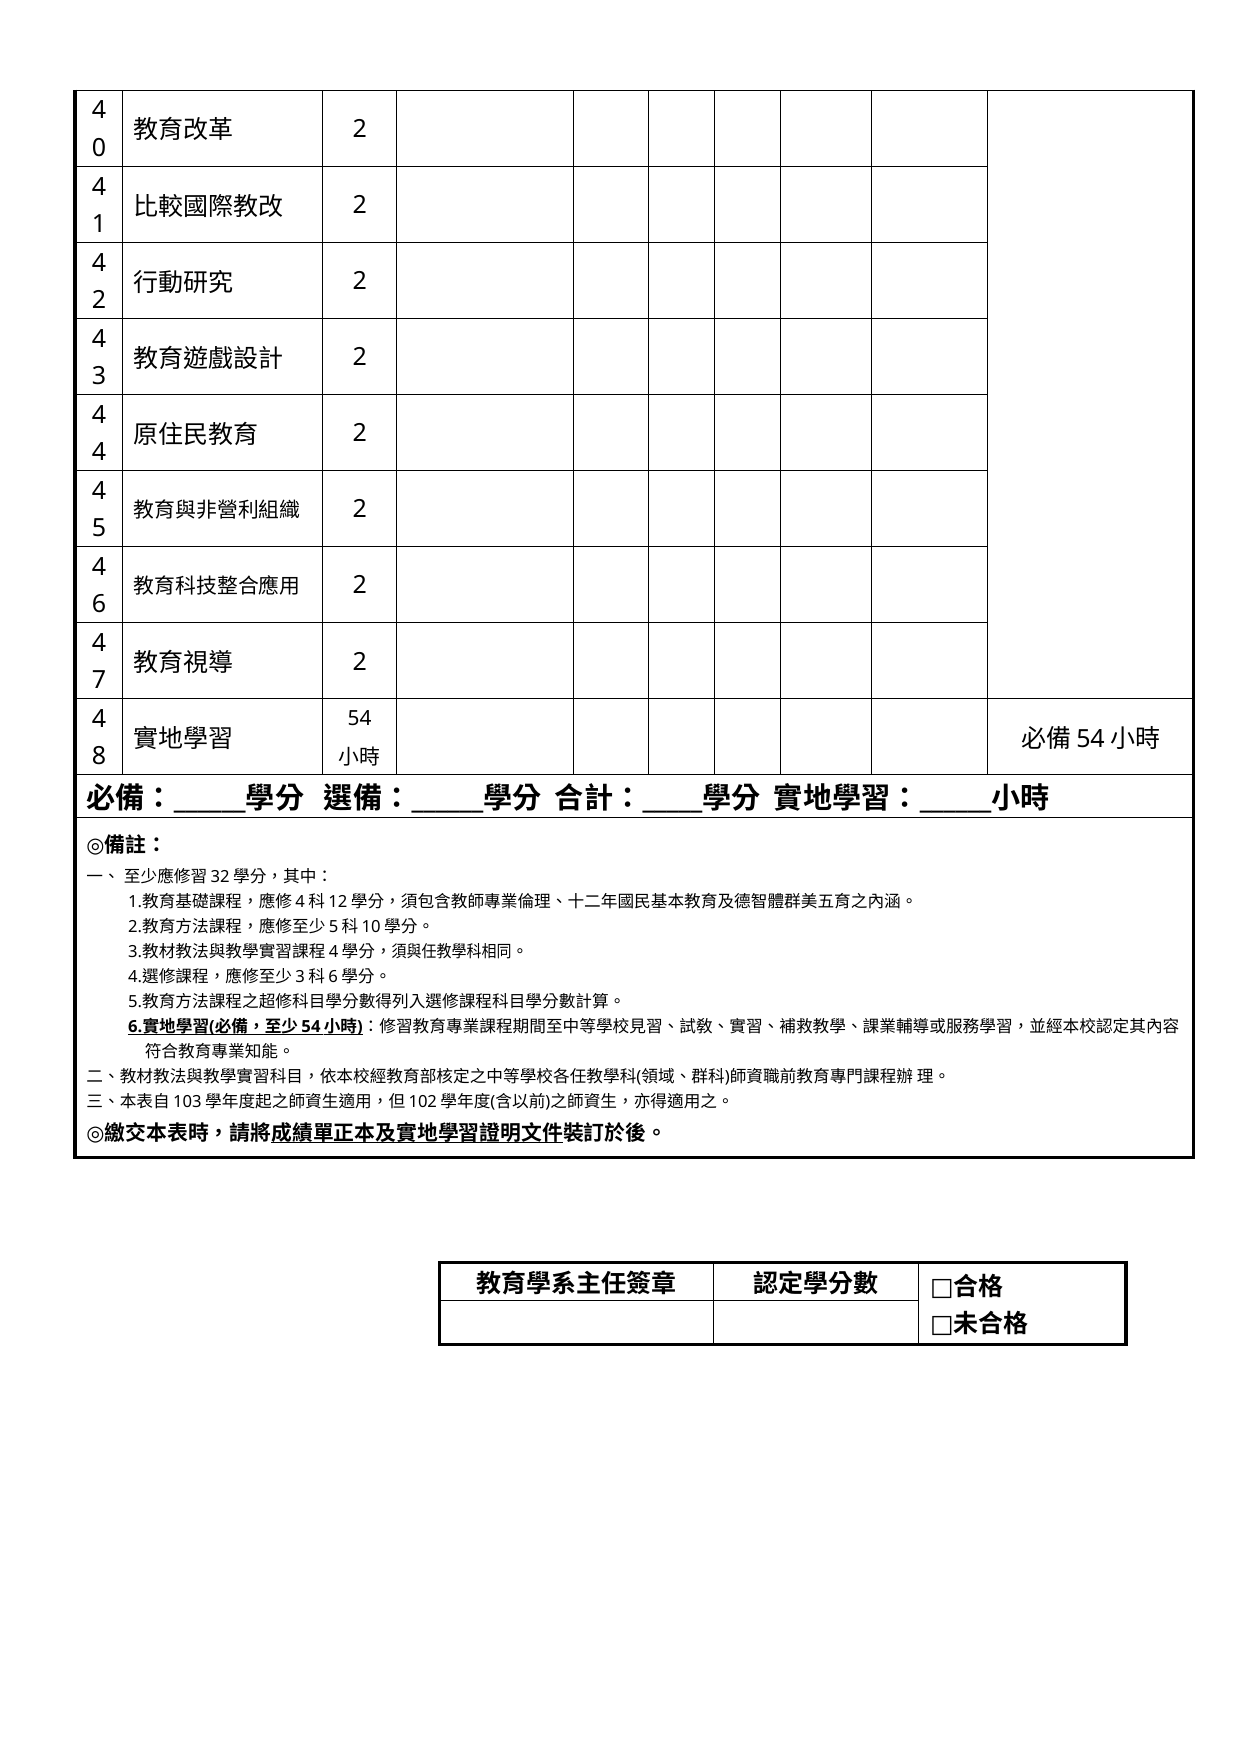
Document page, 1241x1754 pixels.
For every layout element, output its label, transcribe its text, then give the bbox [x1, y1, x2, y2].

table_cell 44 [77, 395, 122, 470]
table_cell 40 [77, 91, 122, 166]
table_cell 原住民教育 [123, 395, 322, 470]
table_cell 2 [323, 167, 396, 242]
table_cell [872, 91, 987, 166]
table_cell [441, 1301, 713, 1343]
table_cell [872, 699, 987, 774]
table_cell [397, 623, 573, 698]
table_cell [781, 243, 871, 318]
table_cell 教育遊戲設計 [123, 319, 322, 394]
table_cell [715, 699, 780, 774]
table_cell 54 小時 [323, 699, 396, 774]
table_cell 45 [77, 471, 122, 546]
table_cell [574, 699, 648, 774]
table_cell [574, 547, 648, 622]
table_cell [649, 699, 714, 774]
table_cell [649, 471, 714, 546]
table_cell [714, 1301, 918, 1343]
table_cell 47 [77, 623, 122, 698]
table_cell [574, 395, 648, 470]
table_cell 2 [323, 91, 396, 166]
table_cell 41 [77, 167, 122, 242]
table_cell [649, 623, 714, 698]
table_cell [872, 547, 987, 622]
table_cell [397, 319, 573, 394]
table_cell [649, 91, 714, 166]
table_cell 2 [323, 471, 396, 546]
table_cell 2 [323, 547, 396, 622]
table_cell [397, 699, 573, 774]
table_cell [649, 167, 714, 242]
table_cell [397, 243, 573, 318]
table_cell 實地學習 [123, 699, 322, 774]
table_header 教育學系主任簽章 [441, 1264, 713, 1300]
table_cell [781, 699, 871, 774]
table_cell [397, 91, 573, 166]
table_cell [715, 623, 780, 698]
table_cell 教育科技整合應用 [123, 547, 322, 622]
table_cell 48 [77, 699, 122, 774]
table_cell [781, 319, 871, 394]
table_cell [574, 243, 648, 318]
table_cell [781, 395, 871, 470]
table_cell [397, 547, 573, 622]
table_cell [781, 547, 871, 622]
table_cell [781, 167, 871, 242]
table_cell [872, 623, 987, 698]
table_cell 43 [77, 319, 122, 394]
table_cell 2 [323, 319, 396, 394]
table_cell [715, 243, 780, 318]
table_cell [715, 319, 780, 394]
table_cell [872, 395, 987, 470]
table_cell [715, 167, 780, 242]
table_cell [574, 167, 648, 242]
table_cell [649, 243, 714, 318]
table_cell [574, 471, 648, 546]
table_cell [649, 319, 714, 394]
table_cell [715, 547, 780, 622]
table_cell [715, 91, 780, 166]
table_cell 教育與非營利組織 [123, 471, 322, 546]
table_cell [397, 167, 573, 242]
table_cell 比較國際教改 [123, 167, 322, 242]
table_cell [715, 395, 780, 470]
table_cell 必備：______學分 選備：______學分 合計：_____學分 實地學習：______小時 [77, 775, 1192, 817]
table_cell 教育改革 [123, 91, 322, 166]
table_cell 行動研究 [123, 243, 322, 318]
table_cell ◎備註： 至少應修習32學分，其中： 1.教育基礎課程，應修4科12學分，須包含教師專業倫理、十二年國民基本教育及德智體群美五育之內涵。 2.教育方法課程，應修至少5科10學分。 3.教材教法與教學實習課程4學分，須與任教學科相同。 4.選修課程，應修至少3科6學分。 5.教育方法課程之超修科目學分數得列入選修課程科目學分數計算。 6.實地學習(必備，至少54小時)：修習教育專業課程期間至中等學校見習、試敎、實習、補救教學、課業輔導或服務學習，並經本校認定其內容 符合教育專業知能。 二、教材教法與教學實習科目，依本校經教育部核定之中等學校各任教學科(領域、群科)師資職前教育專門課程辦 理。 三、本表自103學年度起之師資生適用，但102學年度(含以前)之師資生，亦得適用之。 ◎繳交本表時，請將成績單正本及實地學習證明文件裝訂於後。 [77, 818, 1192, 1156]
table_cell [872, 243, 987, 318]
table_cell 2 [323, 623, 396, 698]
table_cell [781, 623, 871, 698]
table_cell [649, 547, 714, 622]
table_cell [574, 623, 648, 698]
table_cell 2 [323, 243, 396, 318]
table_cell 必備54小時 [988, 699, 1192, 774]
table_cell [574, 319, 648, 394]
table_cell 2 [323, 395, 396, 470]
table_cell [781, 471, 871, 546]
table_cell [574, 91, 648, 166]
table_cell [872, 167, 987, 242]
table_cell 教育視導 [123, 623, 322, 698]
table_cell 46 [77, 547, 122, 622]
table_cell [781, 91, 871, 166]
table_cell [872, 471, 987, 546]
table_cell [715, 471, 780, 546]
table_header 認定學分數 [714, 1264, 918, 1300]
table_cell 42 [77, 243, 122, 318]
table_header □合格 □未合格 [919, 1264, 1124, 1343]
table_cell [397, 471, 573, 546]
table_cell [872, 319, 987, 394]
table_cell [397, 395, 573, 470]
table_cell [649, 395, 714, 470]
